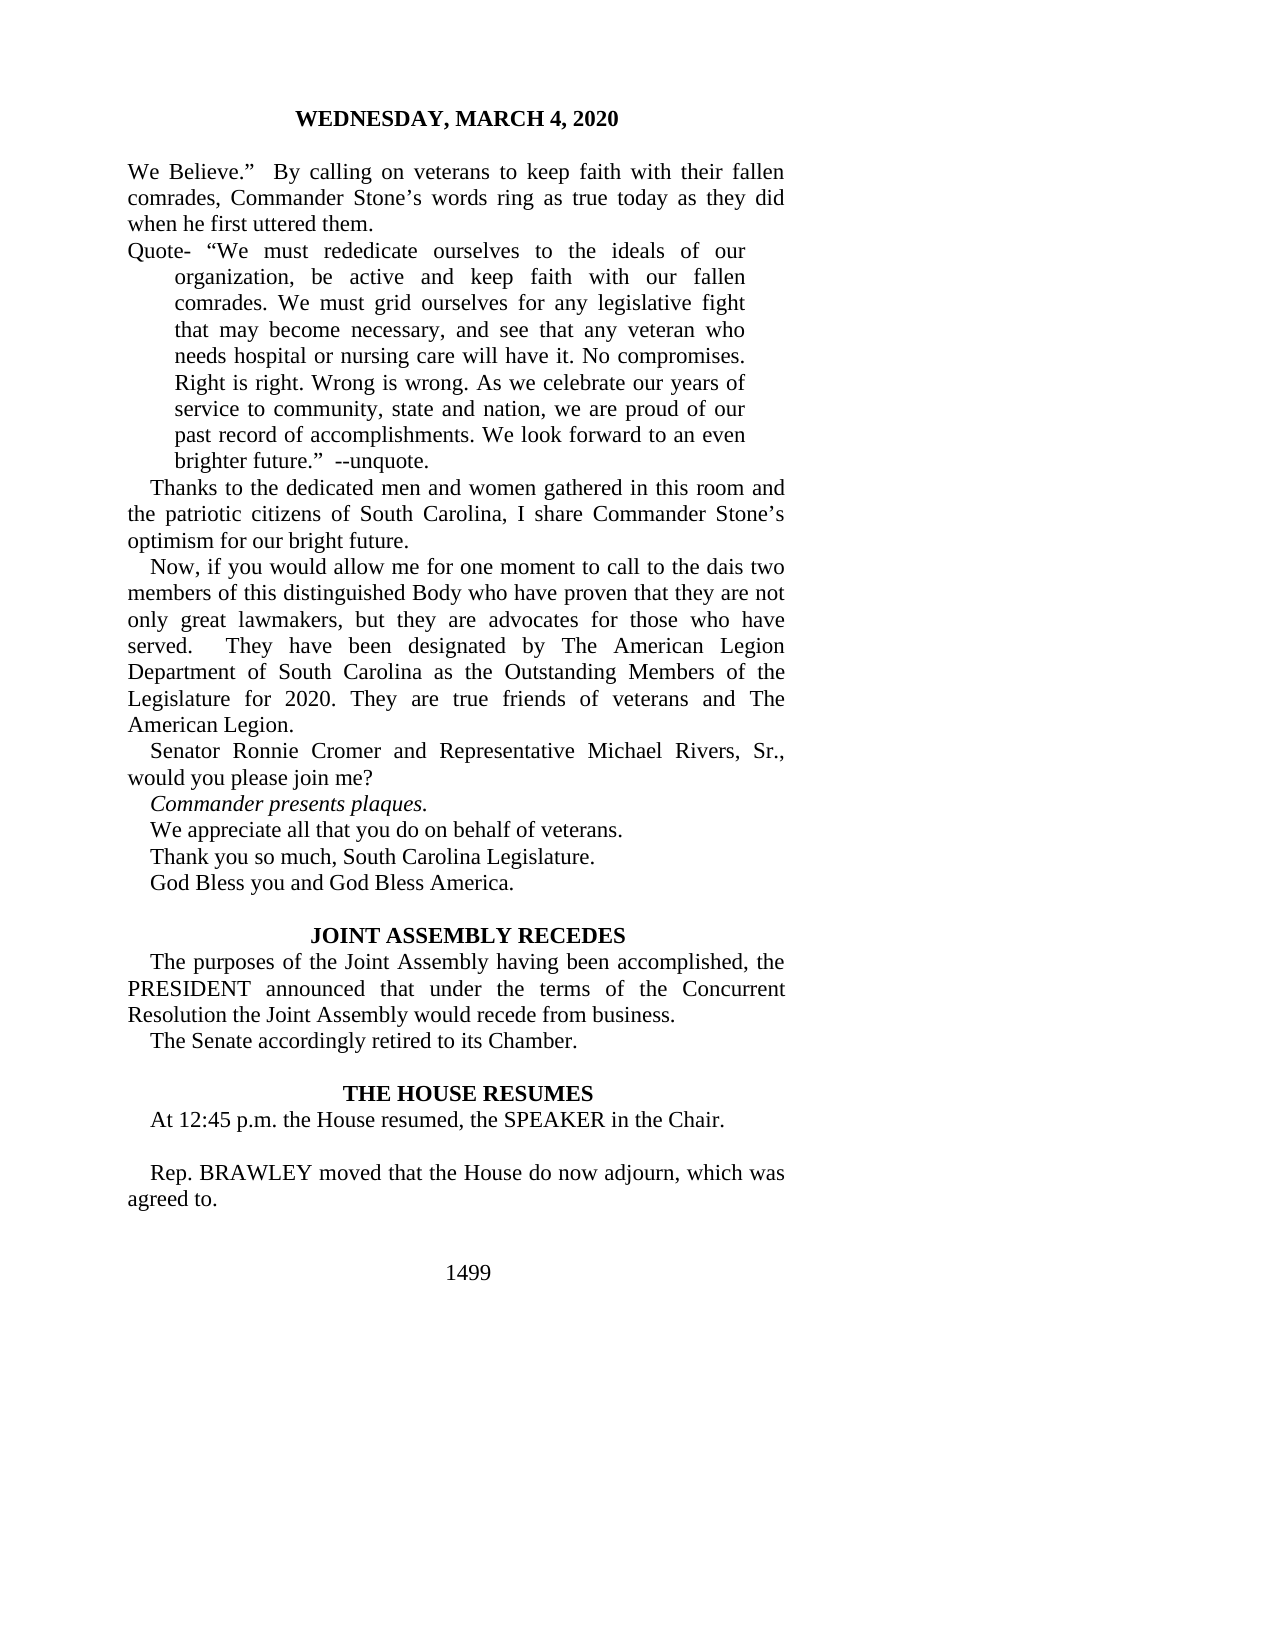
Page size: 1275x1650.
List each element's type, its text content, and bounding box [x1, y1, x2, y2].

text Rep. BRAWLEY moved that the House do now adjourn, which was agreed to. [127, 1159, 786, 1212]
text We appreciate all that you do on behalf of veterans. [127, 817, 786, 843]
text Commander presents plaques. [127, 790, 786, 817]
text Thanks to the dedicated men and women gathered in this room and the patriotic citizens of South Carolina, I share Commander Stone’s optimism for our bright future. [127, 474, 786, 553]
text THE HOUSE RESUMES [127, 1080, 786, 1106]
text Quote- “We must rededicate ourselves to the ideals of our organization, be active and keep faith with our fallen comrades. We must grid ourselves for any legislative fight that may become necessary, and see that any veteran who needs hospital or nursing care will have it. No compromises. Right is right. Wrong is wrong. As we celebrate our years of service to community, state and nation, we are proud of our past record of accomplishments. We look forward to an even brighter future.” --unquote. [127, 237, 746, 474]
text Now, if you would allow me for one moment to call to the dais two members of this distinguished Body who have proven that they are not only great lawmakers, but they are advocates for those who have served. They have been designated by The American Legion Department of South Carolina as the Outstanding Members of the Legislature for 2020. They are true friends of veterans and The American Legion. [127, 553, 786, 737]
text At 12:45 p.m. the House resumed, the SPEAKER in the Chair. [127, 1106, 786, 1133]
text Thank you so much, South Carolina Legislature. [127, 843, 786, 869]
text God Bless you and God Bless America. [127, 869, 786, 896]
text The Senate accordingly retired to its Chamber. [127, 1027, 786, 1054]
text JOINT ASSEMBLY RECEDES [127, 922, 786, 948]
text The purposes of the Joint Assembly having been accomplished, the PRESIDENT announced that under the terms of the Concurrent Resolution the Joint Assembly would recede from business. [127, 948, 786, 1027]
text Senator Ronnie Cromer and Representative Michael Rivers, Sr., would you please join me? [127, 737, 786, 790]
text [127, 158, 786, 237]
